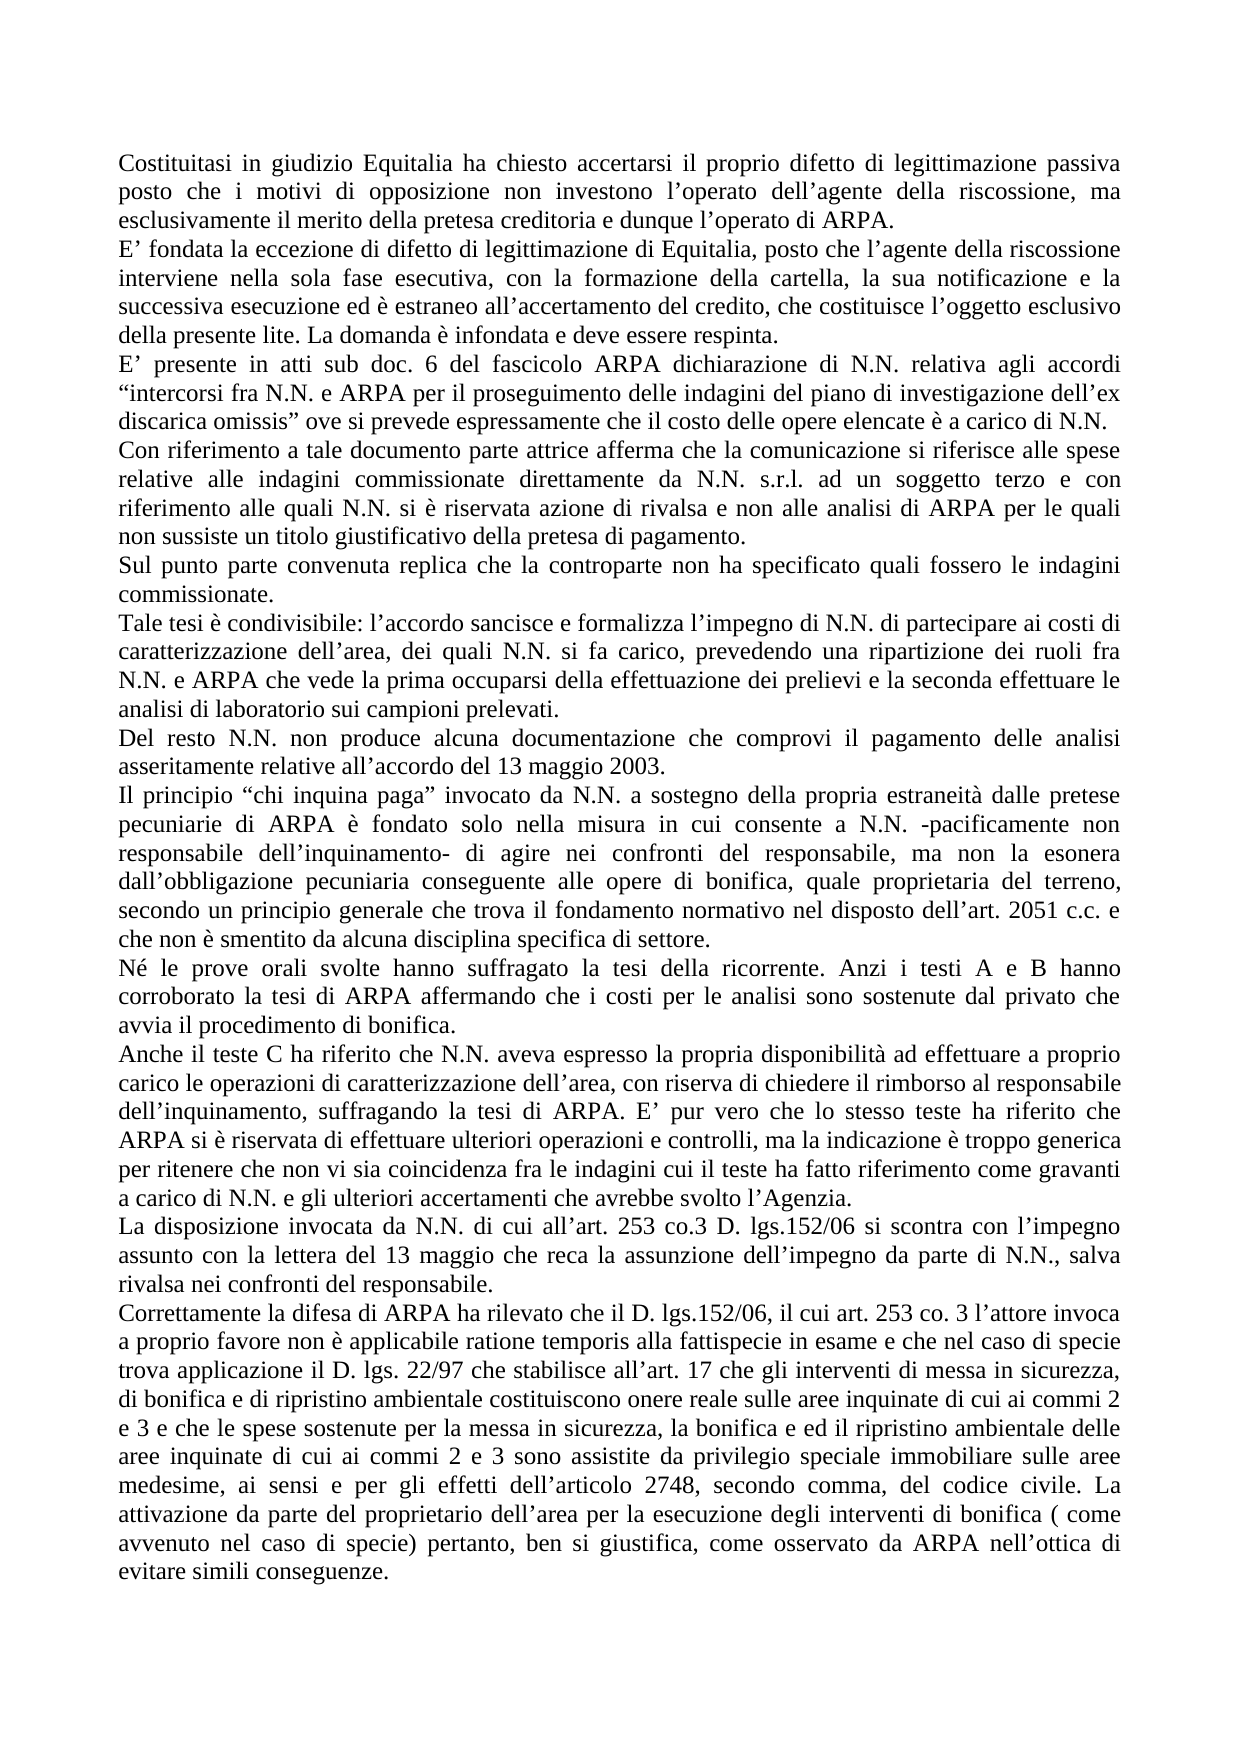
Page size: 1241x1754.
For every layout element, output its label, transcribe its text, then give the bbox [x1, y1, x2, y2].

text E’ presente in atti sub doc. 6 del fascicolo ARPA dichiarazione di N.N. relativa agli accordi “intercorsi fra N.N. e ARPA per il proseguimento delle indagini del piano di investigazione dell’ex discarica omissis” ove si prevede espressamente che il costo delle opere elencate è a carico di N.N. [118, 349, 1122, 435]
text Il principio “chi inquina paga” invocato da N.N. a sostegno della propria estraneità dalle pretese pecuniarie di ARPA è fondato solo nella misura in cui consente a N.N. -pacificamente non responsabile dell’inquinamento- di agire nei confronti del responsabile, ma non la esonera dall’obbligazione pecuniaria conseguente alle opere di bonifica, quale proprietaria del terreno, secondo un principio generale che trova il fondamento normativo nel disposto dell’art. 2051 c.c. e che non è smentito da alcuna disciplina specifica di settore. [118, 780, 1122, 953]
text E’ fondata la eccezione di difetto di legittimazione di Equitalia, posto che l’agente della riscossione interviene nella sola fase esecutiva, con la formazione della cartella, la sua notificazione e la successiva esecuzione ed è estraneo all’accertamento del credito, che costituisce l’oggetto esclusivo della presente lite. La domanda è infondata e deve essere respinta. [118, 234, 1122, 349]
text Anche il teste C ha riferito che N.N. aveva espresso la propria disponibilità ad effettuare a proprio carico le operazioni di caratterizzazione dell’area, con riserva di chiedere il rimborso al responsabile dell’inquinamento, suffragando la tesi di ARPA. E’ pur vero che lo stesso teste ha riferito che ARPA si è riservata di effettuare ulteriori operazioni e controlli, ma la indicazione è troppo generica per ritenere che non vi sia coincidenza fra le indagini cui il teste ha fatto riferimento come gravanti a carico di N.N. e gli ulteriori accertamenti che avrebbe svolto l’Agenzia. [118, 1039, 1122, 1211]
text Né le prove orali svolte hanno suffragato la tesi della ricorrente. Anzi i testi A e B hanno corroborato la tesi di ARPA affermando che i costi per le analisi sono sostenute dal privato che avvia il procedimento di bonifica. [118, 953, 1122, 1039]
text Tale tesi è condivisibile: l’accordo sancisce e formalizza l’impegno di N.N. di partecipare ai costi di caratterizzazione dell’area, dei quali N.N. si fa carico, prevedendo una ripartizione dei ruoli fra N.N. e ARPA che vede la prima occuparsi della effettuazione dei prelievi e la seconda effettuare le analisi di laboratorio sui campioni prelevati. [118, 608, 1122, 723]
text Del resto N.N. non produce alcuna documentazione che comprovi il pagamento delle analisi asseritamente relative all’accordo del 13 maggio 2003. [118, 723, 1122, 780]
text Costituitasi in giudizio Equitalia ha chiesto accertarsi il proprio difetto di legittimazione passiva posto che i motivi di opposizione non investono l’operato dell’agente della riscossione, ma esclusivamente il merito della pretesa creditoria e dunque l’operato di ARPA. [118, 148, 1122, 234]
text Correttamente la difesa di ARPA ha rilevato che il D. lgs.152/06, il cui art. 253 co. 3 l’attore invoca a proprio favore non è applicabile ratione temporis alla fattispecie in esame e che nel caso di specie trova applicazione il D. lgs. 22/97 che stabilisce all’art. 17 che gli interventi di messa in sicurezza, di bonifica e di ripristino ambientale costituiscono onere reale sulle aree inquinate di cui ai commi 2 e 3 e che le spese sostenute per la messa in sicurezza, la bonifica e ed il ripristino ambientale delle aree inquinate di cui ai commi 2 e 3 sono assistite da privilegio speciale immobiliare sulle aree medesime, ai sensi e per gli effetti dell’articolo 2748, secondo comma, del codice civile. La attivazione da parte del proprietario dell’area per la esecuzione degli interventi di bonifica ( come avvenuto nel caso di specie) pertanto, ben si giustifica, come osservato da ARPA nell’ottica di evitare simili conseguenze. [118, 1298, 1122, 1585]
text Con riferimento a tale documento parte attrice afferma che la comunicazione si riferisce alle spese relative alle indagini commissionate direttamente da N.N. s.r.l. ad un soggetto terzo e con riferimento alle quali N.N. si è riservata azione di rivalsa e non alle analisi di ARPA per le quali non sussiste un titolo giustificativo della pretesa di pagamento. [118, 435, 1122, 550]
text Sul punto parte convenuta replica che la controparte non ha specificato quali fossero le indagini commissionate. [118, 550, 1122, 608]
text La disposizione invocata da N.N. di cui all’art. 253 co.3 D. lgs.152/06 si scontra con l’impegno assunto con la lettera del 13 maggio che reca la assunzione dell’impegno da parte di N.N., salva rivalsa nei confronti del responsabile. [118, 1211, 1122, 1298]
